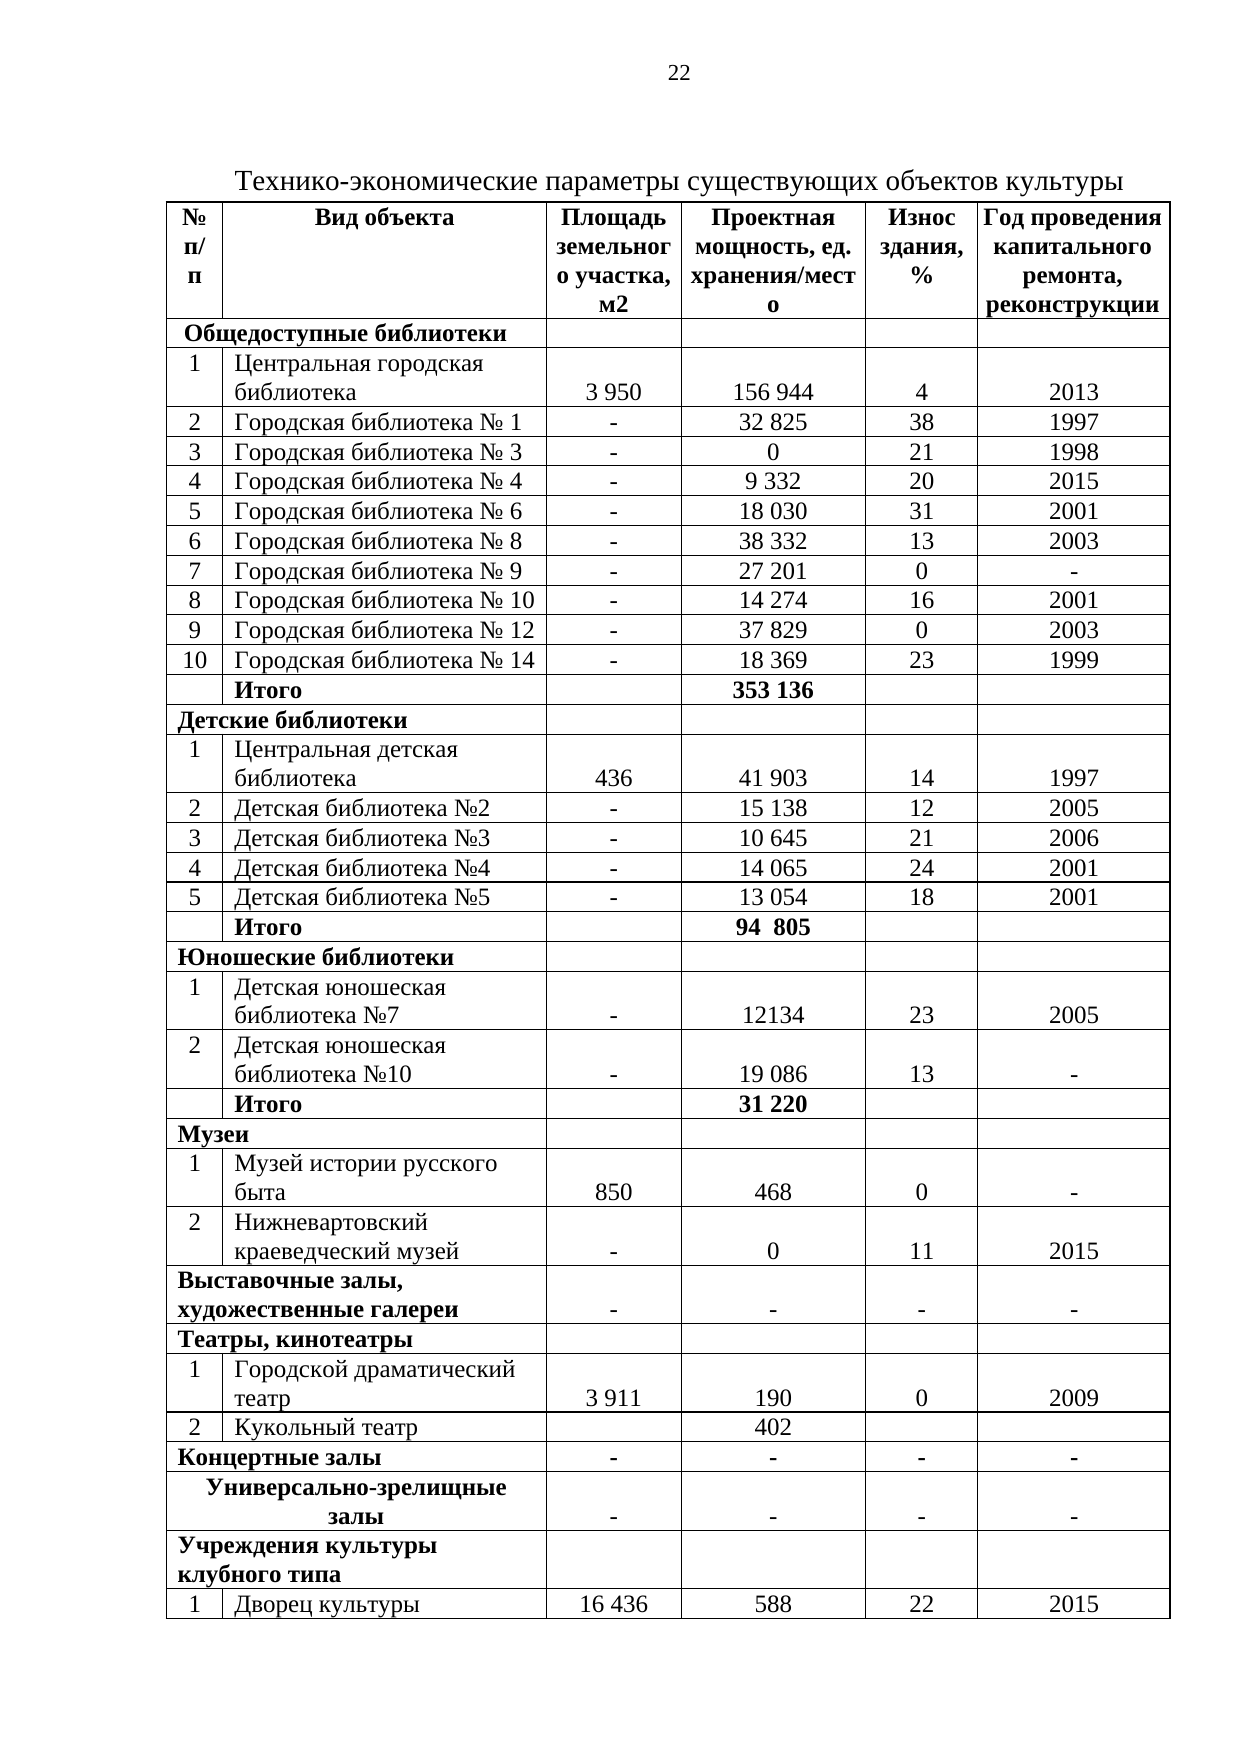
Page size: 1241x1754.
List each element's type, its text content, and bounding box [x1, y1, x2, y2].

table_cell - [547, 823, 681, 852]
table_cell 13 [866, 526, 977, 555]
table_cell Юношеские библиотеки [167, 942, 546, 971]
table_cell 5 [167, 883, 222, 911]
table_cell 2015 [978, 466, 1169, 495]
table_cell [866, 319, 977, 347]
table_cell 37 829 [682, 615, 865, 644]
table_cell 2001 [978, 853, 1169, 881]
table_cell 1 [167, 348, 222, 406]
table_cell - [547, 496, 681, 525]
table_cell Детская библиотека №3 [223, 823, 546, 852]
table_cell Выставочные залы, художественные галереи [167, 1266, 546, 1323]
table_cell [682, 1531, 865, 1588]
table_cell 2009 [978, 1354, 1169, 1411]
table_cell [223, 1589, 546, 1618]
table_cell 19 086 [682, 1030, 865, 1088]
table_cell 2015 [978, 1589, 1169, 1618]
table_cell 0 [866, 556, 977, 584]
table_cell Концертные залы [167, 1442, 546, 1471]
table_cell [978, 1531, 1169, 1588]
table_cell [682, 705, 865, 733]
table_cell Театры, кинотеатры [167, 1324, 546, 1353]
table_cell [978, 675, 1169, 704]
table_cell 4 [167, 466, 222, 495]
table_cell 13 [866, 1030, 977, 1088]
table_cell - [547, 526, 681, 555]
table_cell Общедоступные библиотеки [167, 319, 546, 347]
table_cell [682, 942, 865, 971]
table_cell Музеи [167, 1119, 546, 1147]
table_cell [167, 675, 222, 704]
table_cell [547, 319, 681, 347]
table_cell 16 436 [547, 1589, 681, 1618]
table_cell 3 950 [547, 348, 681, 406]
table_cell Учреждения культуры клубного типа [167, 1531, 546, 1588]
table_cell - [682, 1266, 865, 1323]
table_cell 2013 [978, 348, 1169, 406]
table_cell - [866, 1472, 977, 1529]
table_cell - [547, 1030, 681, 1088]
table_cell 468 [682, 1149, 865, 1206]
table_cell [866, 1413, 977, 1441]
table_cell 2006 [978, 823, 1169, 852]
table_cell - [547, 883, 681, 911]
table_cell 3 [167, 437, 222, 465]
table_cell Городская библиотека № 10 [223, 586, 546, 614]
table_cell 31 [866, 496, 977, 525]
table_cell 1 [167, 972, 222, 1029]
table_cell Детская библиотека №5 [223, 883, 546, 911]
table_cell Детские библиотеки [167, 705, 546, 733]
table_cell 0 [682, 437, 865, 465]
table_cell - [547, 466, 681, 495]
table_cell 15 138 [682, 793, 865, 822]
table_cell 14 274 [682, 586, 865, 614]
table_cell - [547, 853, 681, 881]
table_cell 12 [866, 793, 977, 822]
table_cell 4 [866, 348, 977, 406]
table_cell 190 [682, 1354, 865, 1411]
table_cell 0 [866, 615, 977, 644]
table_cell [866, 1324, 977, 1353]
table_cell - [978, 1149, 1169, 1206]
table_cell Детская библиотека №4 [223, 853, 546, 881]
table_cell - [547, 1266, 681, 1323]
table_cell 0 [866, 1354, 977, 1411]
table_cell [978, 319, 1169, 347]
table_cell 2003 [978, 526, 1169, 555]
table_header Год проведения капитального ремонта, реконструкции [978, 203, 1169, 317]
table_cell 588 [682, 1589, 865, 1618]
table_cell Итого [223, 675, 546, 704]
table_cell Универсально-зрелищные залы [167, 1472, 546, 1529]
table_cell [866, 705, 977, 733]
table_cell 1 [167, 1149, 222, 1206]
table_cell 3 911 [547, 1354, 681, 1411]
table_cell 2 [167, 1207, 222, 1264]
table_cell 1 [167, 1354, 222, 1411]
table_cell Городская библиотека № 6 [223, 496, 546, 525]
table_cell 1997 [978, 735, 1169, 792]
table_cell - [978, 1472, 1169, 1529]
table_cell 2015 [978, 1207, 1169, 1264]
table_header Вид объекта [223, 203, 546, 317]
table_cell 31 220 [682, 1089, 865, 1118]
table_cell [547, 1089, 681, 1118]
table_cell Нижневартовский краеведческий музей [223, 1207, 546, 1264]
table_cell [978, 1119, 1169, 1147]
table_cell Городская библиотека № 4 [223, 466, 546, 495]
table_cell [978, 912, 1169, 941]
table_cell [866, 1119, 977, 1147]
table_cell 7 [167, 556, 222, 584]
table_cell [547, 1531, 681, 1588]
table_cell [978, 705, 1169, 733]
table_cell [547, 942, 681, 971]
table_cell Городская библиотека № 3 [223, 437, 546, 465]
table_cell [547, 1413, 681, 1441]
table_cell 21 [866, 437, 977, 465]
table_header № п/п [167, 203, 222, 317]
table_cell 2003 [978, 615, 1169, 644]
table_cell 402 [682, 1413, 865, 1441]
table_cell 14 065 [682, 853, 865, 881]
table_cell [978, 1089, 1169, 1118]
table_cell - [547, 793, 681, 822]
table_cell 38 [866, 407, 977, 436]
table_cell 94 805 [682, 912, 865, 941]
table_cell 156 944 [682, 348, 865, 406]
table_cell - [547, 1442, 681, 1471]
table_cell 8 [167, 586, 222, 614]
table_cell 0 [866, 1149, 977, 1206]
table_cell - [547, 615, 681, 644]
table_cell Городская библиотека № 1 [223, 407, 546, 436]
table_cell [547, 705, 681, 733]
table_cell - [978, 1266, 1169, 1323]
table_cell - [547, 556, 681, 584]
table_cell Городская библиотека № 14 [223, 645, 546, 674]
table_cell 9 332 [682, 466, 865, 495]
table_cell [167, 912, 222, 941]
table_cell 2 [167, 1413, 222, 1441]
table_cell [866, 912, 977, 941]
table_cell 1999 [978, 645, 1169, 674]
table_cell 3 [167, 823, 222, 852]
table_cell - [547, 972, 681, 1029]
table_cell [547, 912, 681, 941]
table_cell 23 [866, 972, 977, 1029]
table_cell 23 [866, 645, 977, 674]
table_cell Итого [223, 912, 546, 941]
table_cell 18 369 [682, 645, 865, 674]
table_cell - [547, 645, 681, 674]
table_cell Городская библиотека № 9 [223, 556, 546, 584]
table_cell Городская библиотека № 12 [223, 615, 546, 644]
table_cell [978, 1413, 1169, 1441]
table_cell [866, 675, 977, 704]
table_header Износ здания, % [866, 203, 977, 317]
table_cell - [978, 1442, 1169, 1471]
table_cell Детская юношеская библиотека №10 [223, 1030, 546, 1088]
table_cell [547, 1119, 681, 1147]
table_cell Кукольный театр [223, 1413, 546, 1441]
table_header Площадь земельного участка, м2 [547, 203, 681, 317]
table_cell - [682, 1442, 865, 1471]
table_cell Центральная детская библиотека [223, 735, 546, 792]
table_cell 353 136 [682, 675, 865, 704]
table_cell 2 [167, 793, 222, 822]
table_cell 1997 [978, 407, 1169, 436]
table_cell 850 [547, 1149, 681, 1206]
table_cell - [866, 1266, 977, 1323]
table_cell 436 [547, 735, 681, 792]
table_cell 2001 [978, 496, 1169, 525]
table_cell [547, 675, 681, 704]
table_cell [866, 1089, 977, 1118]
table_cell 22 [866, 1589, 977, 1618]
table_cell [167, 1089, 222, 1118]
table_cell 6 [167, 526, 222, 555]
table_cell 1 [167, 735, 222, 792]
table_cell 21 [866, 823, 977, 852]
table_cell Музей истории русского быта [223, 1149, 546, 1206]
table_cell [682, 1119, 865, 1147]
table_cell - [978, 1030, 1169, 1088]
table_cell Детская библиотека №2 [223, 793, 546, 822]
table_cell - [547, 407, 681, 436]
table_cell Городская библиотека № 8 [223, 526, 546, 555]
table_cell Центральная городская библиотека [223, 348, 546, 406]
table_cell 5 [167, 496, 222, 525]
table_cell Детская юношеская библиотека №7 [223, 972, 546, 1029]
table_cell 2005 [978, 972, 1169, 1029]
table_cell - [682, 1472, 865, 1529]
table_cell 12134 [682, 972, 865, 1029]
table_cell [866, 1531, 977, 1588]
table_cell 24 [866, 853, 977, 881]
table_cell Городской драматический театр [223, 1354, 546, 1411]
table_cell 2001 [978, 586, 1169, 614]
table_cell 16 [866, 586, 977, 614]
table_cell 2 [167, 1030, 222, 1088]
table_cell [682, 1324, 865, 1353]
table_cell 27 201 [682, 556, 865, 584]
table_cell 4 [167, 853, 222, 881]
text Технико-экономические параметры существующих объектов культуры [177, 163, 1181, 196]
table_cell 1998 [978, 437, 1169, 465]
table_cell 2 [167, 407, 222, 436]
table_cell 20 [866, 466, 977, 495]
table_cell 13 054 [682, 883, 865, 911]
table_cell - [547, 437, 681, 465]
table_cell - [547, 586, 681, 614]
table_cell 0 [682, 1207, 865, 1264]
table_cell - [978, 556, 1169, 584]
table_cell - [866, 1442, 977, 1471]
table_cell - [547, 1472, 681, 1529]
table_cell 11 [866, 1207, 977, 1264]
table_cell - [547, 1207, 681, 1264]
table_cell 41 903 [682, 735, 865, 792]
table_cell 9 [167, 615, 222, 644]
table_cell 2001 [978, 883, 1169, 911]
table_cell [978, 942, 1169, 971]
table_cell [547, 1324, 681, 1353]
table_cell 1 [167, 1589, 222, 1618]
table_cell 18 [866, 883, 977, 911]
table_cell 2005 [978, 793, 1169, 822]
table_cell Итого [223, 1089, 546, 1118]
table_cell [866, 942, 977, 971]
table_cell 38 332 [682, 526, 865, 555]
table_cell [682, 319, 865, 347]
table_cell 14 [866, 735, 977, 792]
table_cell [978, 1324, 1169, 1353]
table_cell 18 030 [682, 496, 865, 525]
table_header Проектная мощность, ед. хранения/место [682, 203, 865, 317]
table_cell 10 645 [682, 823, 865, 852]
table_cell 10 [167, 645, 222, 674]
table_cell 32 825 [682, 407, 865, 436]
